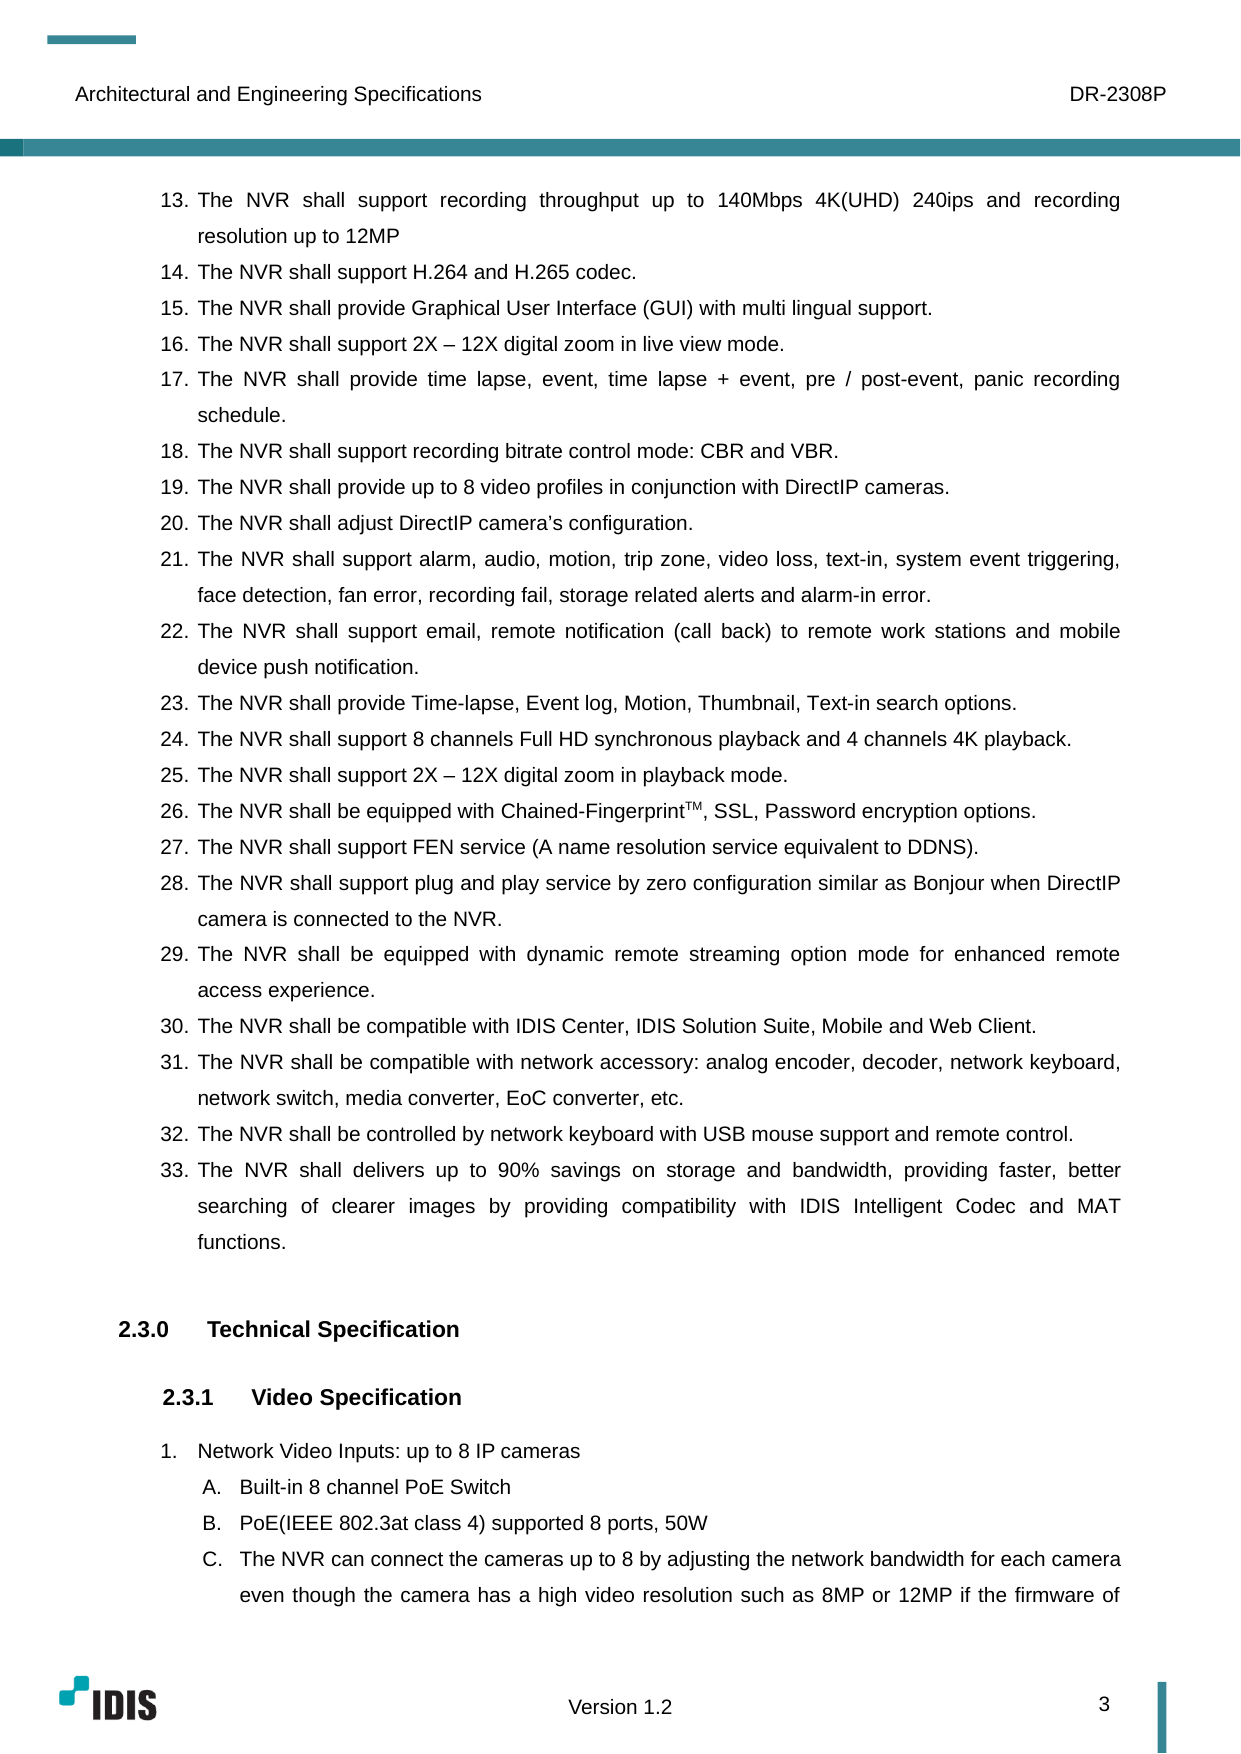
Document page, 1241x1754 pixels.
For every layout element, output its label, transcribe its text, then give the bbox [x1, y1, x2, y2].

list PoE(IEEE 802.3at class 4) supported 8 ports, 50W [202, 1511, 1122, 1534]
list The NVR shall support alarm, audio, motion, trip zone, video loss, text-in, system event triggering, face detection, fan error, recording fail, storage related alerts and alarm-in error. [160, 547, 1122, 607]
list The NVR shall support 2X – 12X digital zoom in live view mode. [160, 331, 1122, 355]
list The NVR shall be equipped with dynamic remote streaming option mode for enhanced remote access experience. [160, 942, 1122, 1002]
list The NVR shall be controlled by network keyboard with USB mouse support and remote control. [160, 1122, 1122, 1146]
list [202, 1546, 1122, 1606]
list The NVR shall adjust DirectIP camera’s configuration. [160, 511, 1122, 535]
list The NVR shall be compatible with IDIS Center, IDIS Solution Suite, Mobile and Web Client. [160, 1014, 1122, 1038]
list The NVR shall support H.264 and H.265 codec. [160, 259, 1122, 283]
list The NVR shall support plug and play service by zero configuration similar as Bonjour when DirectIP camera is connected to the NVR. [160, 870, 1122, 930]
list The NVR shall support FEN service (A name resolution service equivalent to DDNS). [160, 834, 1122, 858]
list The NVR shall provide up to 8 video profiles in conjunction with DirectIP cameras. [160, 475, 1122, 499]
list The NVR shall be compatible with network accessory: analog encoder, decoder, network keyboard, network switch, media converter, EoC converter, etc. [160, 1050, 1122, 1110]
list The NVR shall provide Time-lapse, Event log, Motion, Thumbnail, Text-in search options. [160, 691, 1122, 715]
subtitle Technical Specification [118, 1316, 1122, 1342]
list The NVR shall provide time lapse, event, time lapse + event, pre / post-event, panic recording schedule. [160, 367, 1122, 427]
list The NVR shall provide Graphical User Interface (GUI) with multi lingual support. [160, 295, 1122, 319]
list Network Video Inputs: up to 8 IP cameras [160, 1439, 1122, 1463]
list The NVR shall support email, remote notification (call back) to remote work stations and mobile device push notification. [160, 619, 1122, 679]
picture [52, 1675, 175, 1723]
list The NVR shall delivers up to 90% savings on storage and bandwidth, providing faster, better searching of clearer images by providing compatibility with IDIS Intelligent Codec and MAT functions. [160, 1158, 1122, 1254]
list The NVR shall be equipped with Chained-FingerprintTM, SSL, Password encryption options. [160, 798, 1122, 822]
list The NVR shall support recording throughput up to 140Mbps 4K(UHD) 240ips and recording resolution up to 12MP [160, 188, 1122, 247]
list Built-in 8 channel PoE Switch [202, 1474, 1122, 1498]
list The NVR shall support 2X – 12X digital zoom in playback mode. [160, 763, 1122, 787]
list The NVR shall support recording bitrate control mode: CBR and VBR. [160, 439, 1122, 463]
list The NVR shall support 8 channels Full HD synchronous playback and 4 channels 4K playback. [160, 727, 1122, 751]
subtitle Video Specification [162, 1383, 1122, 1410]
